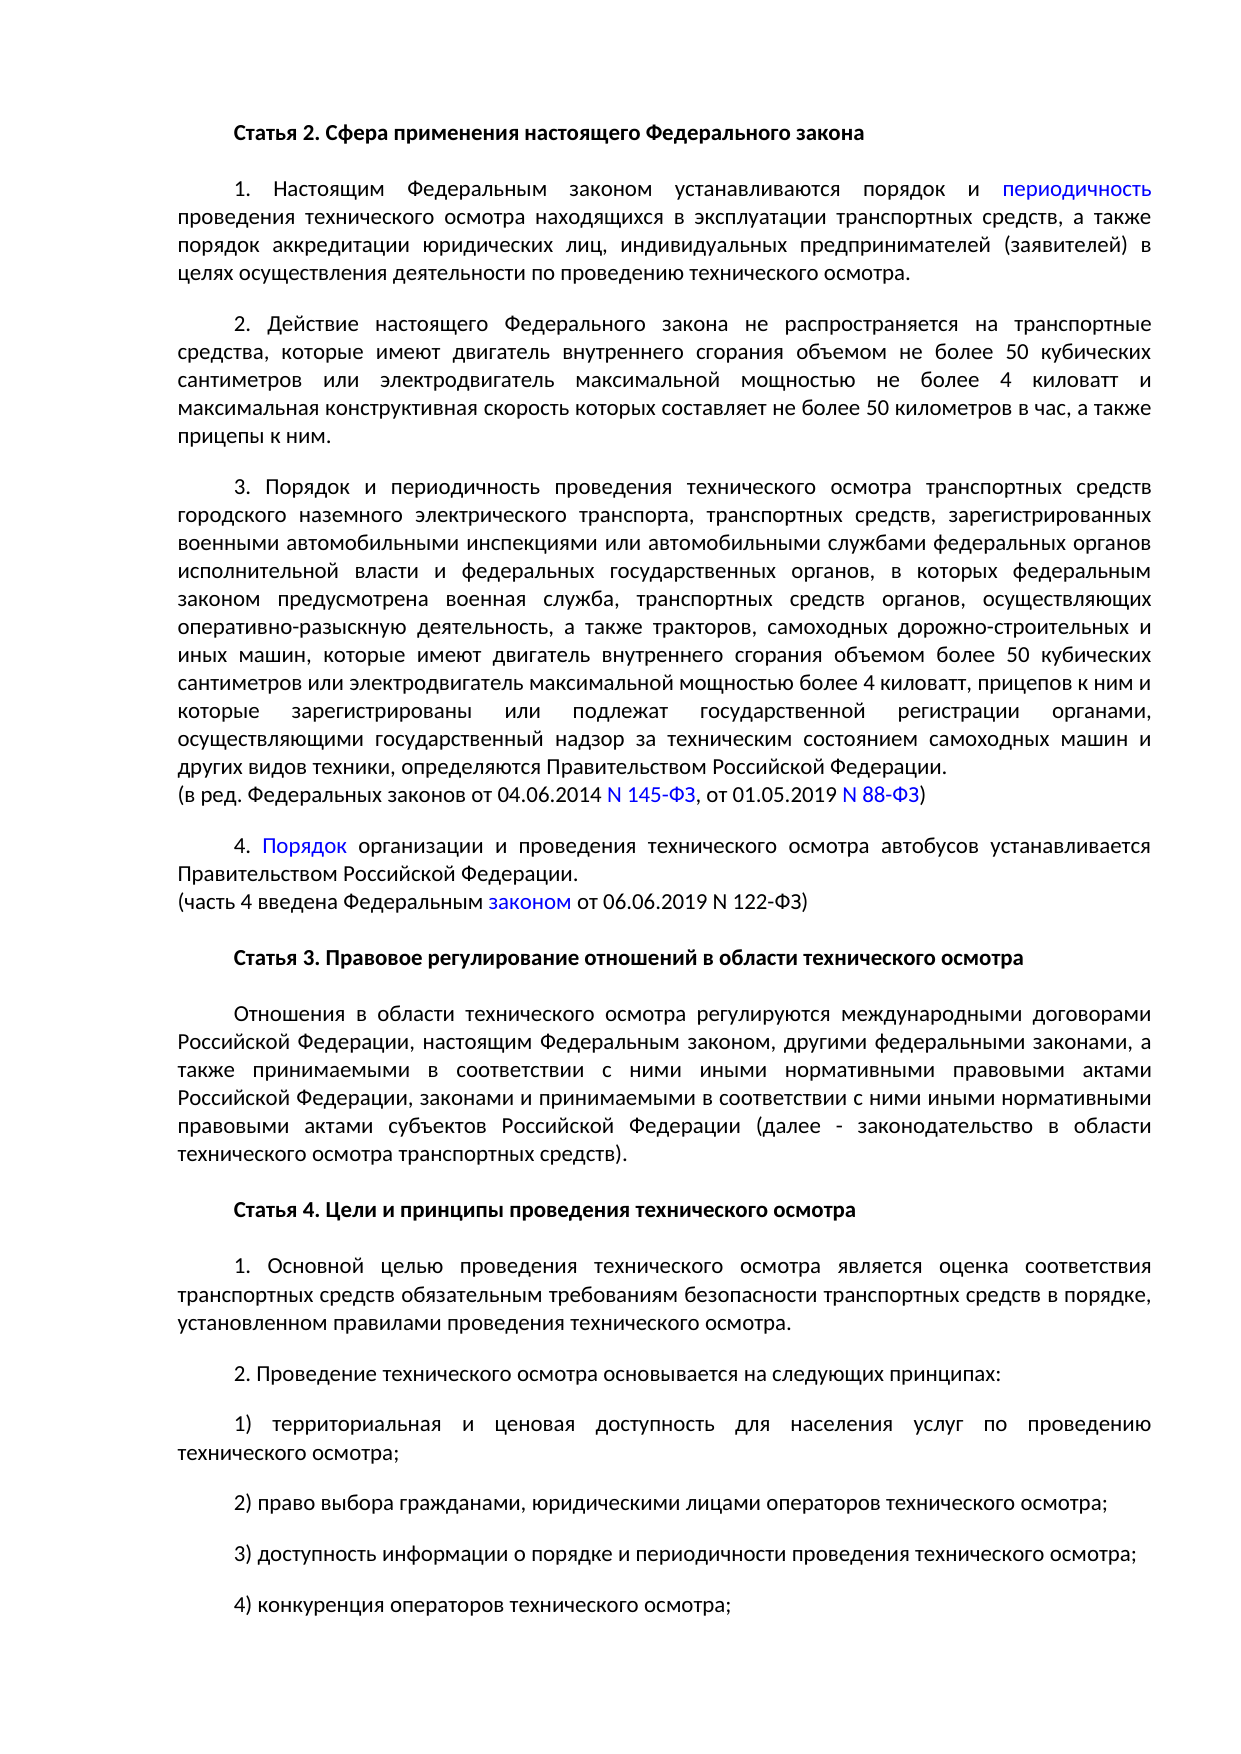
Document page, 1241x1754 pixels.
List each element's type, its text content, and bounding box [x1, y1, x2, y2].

title Статья 2. Сфера применения настоящего Федерального закона [177, 118, 1152, 146]
text 2. Действие настоящего Федерального закона не распространяется на транспортные средства, которые имеют двигатель внутреннего сгорания объемом не более 50 кубических сантиметров или электродвигатель максимальной мощностью не более 4 киловатт и максимальная конструктивная скорость которых составляет не более 50 километров в час, а также прицепы к ним. [177, 309, 1152, 449]
text 3. Порядок и периодичность проведения технического осмотра транспортных средств городского наземного электрического транспорта, транспортных средств, зарегистрированных военными автомобильными инспекциями или автомобильными службами федеральных органов исполнительной власти и федеральных государственных органов, в которых федеральным законом предусмотрена военная служба, транспортных средств органов, осуществляющих оперативно-разыскную деятельность, а также тракторов, самоходных дорожно-строительных и иных машин, которые имеют двигатель внутреннего сгорания объемом более 50 кубических сантиметров или электродвигатель максимальной мощностью более 4 киловатт, прицепов к ним и которые зарегистрированы или подлежат государственной регистрации органами, осуществляющими государственный надзор за техническим состоянием самоходных машин и других видов техники, определяются Правительством Российской Федерации. [177, 472, 1152, 780]
text 1. Настоящим Федеральным законом устанавливаются порядок и периодичность проведения технического осмотра находящихся в эксплуатации транспортных средств, а также порядок аккредитации юридических лиц, индивидуальных предпринимателей (заявителей) в целях осуществления деятельности по проведению технического осмотра. [177, 174, 1152, 286]
text 2) право выбора гражданами, юридическими лицами операторов технического осмотра; [177, 1488, 1152, 1517]
title Статья 3. Правовое регулирование отношений в области технического осмотра [177, 943, 1152, 971]
text (в ред. Федеральных законов от 04.06.2014 N 145-ФЗ, от 01.05.2019 N 88-ФЗ) [177, 780, 1152, 808]
title Статья 4. Цели и принципы проведения технического осмотра [177, 1196, 1152, 1224]
text 4) конкуренция операторов технического осмотра; [177, 1590, 1152, 1618]
text (часть 4 введена Федеральным законом от 06.06.2019 N 122-ФЗ) [177, 887, 1152, 915]
text Отношения в области технического осмотра регулируются международными договорами Российской Федерации, настоящим Федеральным законом, другими федеральными законами, а также принимаемыми в соответствии с ними иными нормативными правовыми актами Российской Федерации, законами и принимаемыми в соответствии с ними иными нормативными правовыми актами субъектов Российской Федерации (далее - законодательство в области технического осмотра транспортных средств). [177, 999, 1152, 1168]
text 3) доступность информации о порядке и периодичности проведения технического осмотра; [177, 1539, 1152, 1567]
text 1) территориальная и ценовая доступность для населения услуг по проведению технического осмотра; [177, 1409, 1152, 1466]
text 2. Проведение технического осмотра основывается на следующих принципах: [177, 1359, 1152, 1387]
text 4. Порядок организации и проведения технического осмотра автобусов устанавливается Правительством Российской Федерации. [177, 831, 1152, 887]
text 1. Основной целью проведения технического осмотра является оценка соответствия транспортных средств обязательным требованиям безопасности транспортных средств в порядке, установленном правилами проведения технического осмотра. [177, 1252, 1152, 1336]
